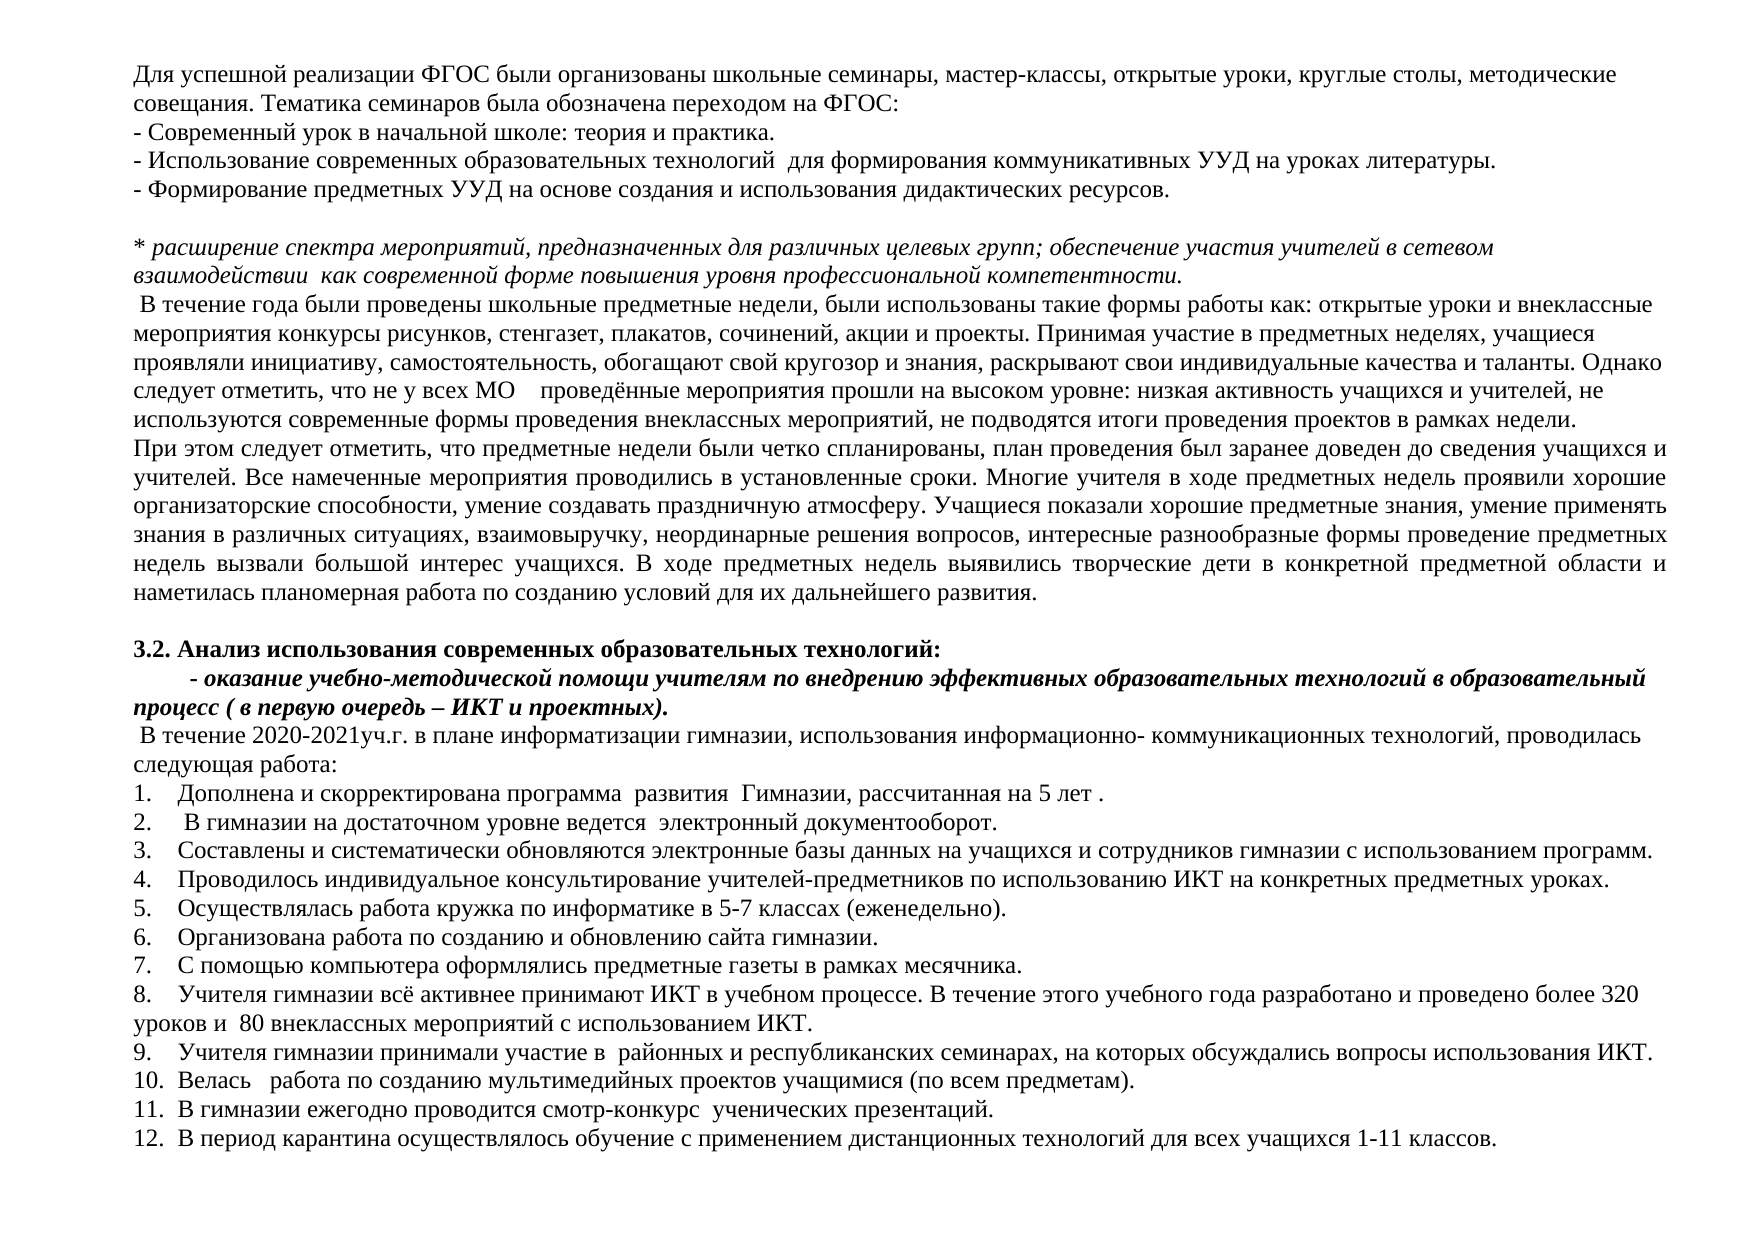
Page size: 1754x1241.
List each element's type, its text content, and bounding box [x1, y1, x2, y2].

list В гимназии на достаточном уровне ведется электронный документооборот. [133, 807, 1668, 835]
list С помощью компьютера оформлялись предметные газеты в рамках месячника. [133, 950, 1668, 979]
text - Использование современных образовательных технологий для формирования коммуникативных УУД на уроках литературы. [133, 145, 1668, 174]
list Велась работа по созданию мультимедийных проектов учащимися (по всем предметам). [133, 1065, 1668, 1094]
text * расширение спектра мероприятий, предназначенных для различных целевых групп; обеспечение участия учителей в сетевом взаимодействии как современной форме повышения уровня профессиональной компетентности. [133, 232, 1668, 289]
text 3.2. Анализ использования современных образовательных технологий: [133, 634, 1668, 663]
list Учителя гимназии принимали участие в районных и республиканских семинарах, на которых обсуждались вопросы использования ИКТ. [133, 1037, 1668, 1065]
list Проводилось индивидуальное консультирование учителей-предметников по использованию ИКТ на конкретных предметных уроках. [133, 864, 1668, 893]
list Организована работа по созданию и обновлению сайта гимназии. [133, 922, 1668, 950]
text При этом следует отметить, что предметные недели были четко спланированы, план проведения был заранее доведен до сведения учащихся и учителей. Все намеченные мероприятия проводились в установленные сроки. Многие учителя в ходе предметных недель проявили хорошие организаторские способности, умение создавать праздничную атмосферу. Учащиеся показали хорошие предметные знания, умение применять знания в различных ситуациях, взаимовыручку, неординарные решения вопросов, интересные разнообразные формы проведение предметных недель вызвали большой интерес учащихся. В ходе предметных недель выявились творческие дети в конкретной предметной области и наметилась планомерная работа по созданию условий для их дальнейшего развития. [133, 433, 1668, 605]
text В течение 2020-2021уч.г. в плане информатизации гимназии, использования информационно- коммуникационных технологий, проводилась следующая работа: [133, 720, 1668, 778]
text В течение года были проведены школьные предметные недели, были использованы такие формы работы как: открытые уроки и внеклассные мероприятия конкурсы рисунков, стенгазет, плакатов, сочинений, акции и проекты. Принимая участие в предметных неделях, учащиеся проявляли инициативу, самостоятельность, обогащают свой кругозор и знания, раскрывают свои индивидуальные качества и таланты. Однако следует отметить, что не у всех МО проведённые мероприятия прошли на высоком уровне: низкая активность учащихся и учителей, не используются современные формы проведения внеклассных мероприятий, не подводятся итоги проведения проектов в рамках недели. [133, 289, 1668, 433]
list Учителя гимназии всё активнее принимают ИКТ в учебном процессе. В течение этого учебного года разработано и проведено более 320 уроков и 80 внеклассных мероприятий с использованием ИКТ. [133, 979, 1668, 1037]
text - Формирование предметных УУД на основе создания и использования дидактических ресурсов. [133, 174, 1668, 203]
list В период карантина осуществлялось обучение с применением дистанционных технологий для всех учащихся 1-11 классов. [133, 1123, 1668, 1152]
text - Современный урок в начальной школе: теория и практика. [133, 117, 1668, 145]
list В гимназии ежегодно проводится смотр-конкурс ученических презентаций. [133, 1094, 1668, 1123]
list Дополнена и скорректирована программа развития Гимназии, рассчитанная на 5 лет . [133, 778, 1668, 807]
text Для успешной реализации ФГОС были организованы школьные семинары, мастер-классы, открытые уроки, круглые столы, методические совещания. Тематика семинаров была обозначена переходом на ФГОС: [133, 59, 1668, 117]
list Составлены и систематически обновляются электронные базы данных на учащихся и сотрудников гимназии с использованием программ. [133, 835, 1668, 864]
text - оказание учебно-методической помощи учителям по внедрению эффективных образовательных технологий в образовательный процесс ( в первую очередь – ИКТ и проектных). [133, 663, 1668, 720]
list Осуществлялась работа кружка по информатике в 5-7 классах (еженедельно). [133, 893, 1668, 922]
